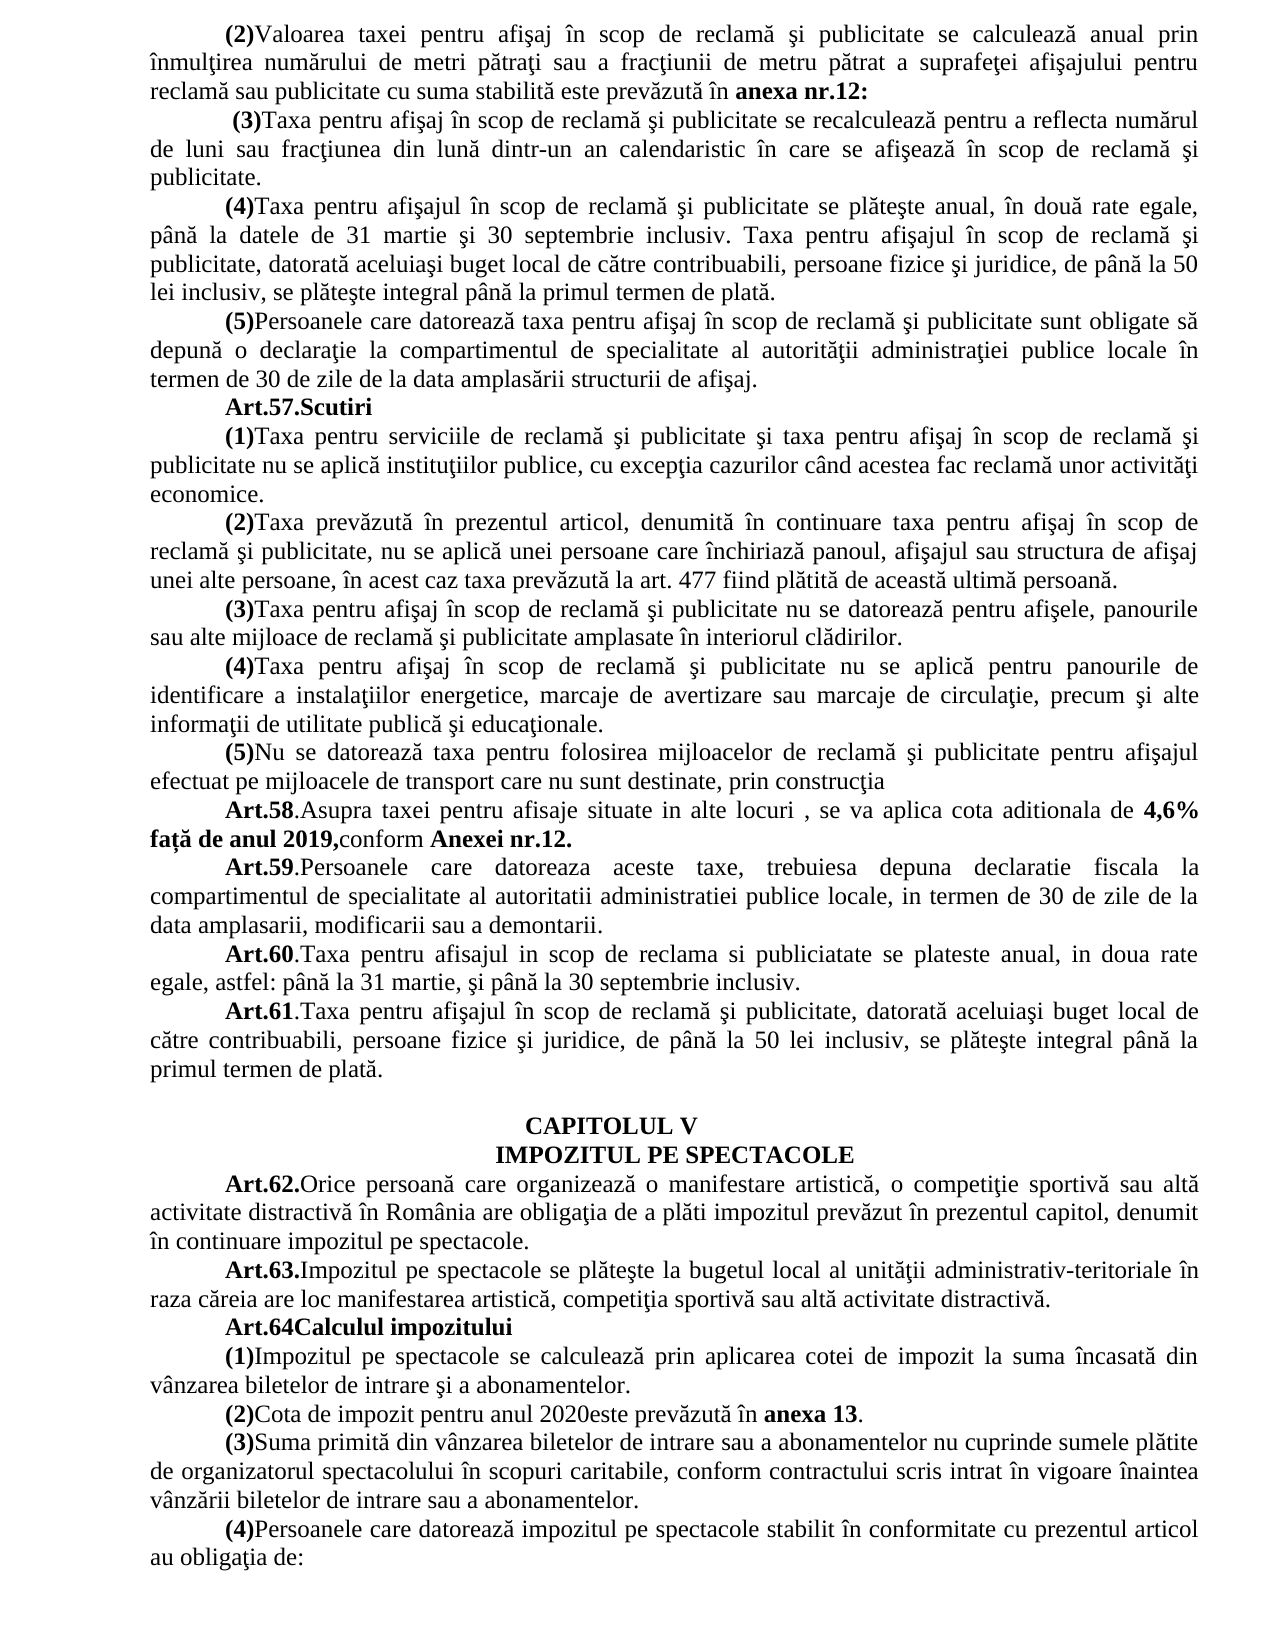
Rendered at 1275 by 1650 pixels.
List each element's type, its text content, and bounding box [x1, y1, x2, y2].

text Art.57.Scutiri [150, 392, 1200, 421]
text Art.63.Impozitul pe spectacole se plăteşte la bugetul local al unităţii administrativ-teritoriale în raza căreia are loc manifestarea artistică, competiţia sportivă sau altă activitate distractivă. [150, 1255, 1200, 1312]
text (3)Suma primită din vânzarea biletelor de intrare sau a abonamentelor nu cuprinde sumele plătite de organizatorul spectacolului în scopuri caritabile, conform contractului scris intrat în vigoare înaintea vânzării biletelor de intrare sau a abonamentelor. [150, 1427, 1200, 1514]
text Art.64Calculul impozitului [150, 1312, 1200, 1341]
text (4)Persoanele care datorează impozitul pe spectacole stabilit în conformitate cu prezentul articol au obligaţia de: [150, 1514, 1200, 1571]
text (2)Cota de impozit pentru anul 2020este prevăzută în anexa 13. [150, 1399, 1200, 1427]
text (4)Taxa pentru afişajul în scop de reclamă şi publicitate se plăteşte anual, în două rate egale, până la datele de 31 martie şi 30 septembrie inclusiv. Taxa pentru afişajul în scop de reclamă şi publicitate, datorată aceluiaşi buget local de către contribuabili, persoane fizice şi juridice, de până la 50 lei inclusiv, se plăteşte integral până la primul termen de plată. [150, 191, 1200, 306]
text Art.59.Persoanele care datoreaza aceste taxe, trebuiesa depuna declaratie fiscala la compartimentul de specialitate al autoritatii administratiei publice locale, in termen de 30 de zile de la data amplasarii, modificarii sau a demontarii. [150, 852, 1200, 939]
text IMPOZITUL PE SPECTACOLE [150, 1140, 1200, 1169]
text Art.60.Taxa pentru afisajul in scop de reclama si publiciatate se plateste anual, in doua rate egale, astfel: până la 31 martie, şi până la 30 septembrie inclusiv. [150, 939, 1200, 996]
text (3)Taxa pentru afişaj în scop de reclamă şi publicitate nu se datorează pentru afişele, panourile sau alte mijloace de reclamă şi publicitate amplasate în interiorul clădirilor. [150, 594, 1200, 651]
text (1)Impozitul pe spectacole se calculează prin aplicarea cotei de impozit la suma încasată din vânzarea biletelor de intrare şi a abonamentelor. [150, 1341, 1200, 1399]
text (1)Taxa pentru serviciile de reclamă şi publicitate şi taxa pentru afişaj în scop de reclamă şi publicitate nu se aplică instituţiilor publice, cu excepţia cazurilor când acestea fac reclamă unor activităţi economice. [150, 421, 1200, 507]
text Art.58.Asupra taxei pentru afisaje situate in alte locuri , se va aplica cota aditionala de 4,6% față de anul 2019,conform Anexei nr.12. [150, 795, 1200, 852]
text CAPITOLUL V [450, 1111, 1200, 1140]
text (5)Nu se datorează taxa pentru folosirea mijloacelor de reclamă şi publicitate pentru afişajul efectuat pe mijloacele de transport care nu sunt destinate, prin construcţia [150, 737, 1200, 795]
text (3)Taxa pentru afişaj în scop de reclamă şi publicitate se recalculează pentru a reflecta numărul de luni sau fracţiunea din lună dintr-un an calendaristic în care se afişează în scop de reclamă şi publicitate. [150, 105, 1200, 191]
text (4)Taxa pentru afişaj în scop de reclamă şi publicitate nu se aplică pentru panourile de identificare a instalaţiilor energetice, marcaje de avertizare sau marcaje de circulaţie, precum şi alte informaţii de utilitate publică şi educaţionale. [150, 651, 1200, 737]
text Art.61.Taxa pentru afişajul în scop de reclamă şi publicitate, datorată aceluiaşi buget local de către contribuabili, persoane fizice şi juridice, de până la 50 lei inclusiv, se plăteşte integral până la primul termen de plată. [150, 996, 1200, 1082]
text (5)Persoanele care datorează taxa pentru afişaj în scop de reclamă şi publicitate sunt obligate să depună o declaraţie la compartimentul de specialitate al autorităţii administraţiei publice locale în termen de 30 de zile de la data amplasării structurii de afişaj. [150, 306, 1200, 392]
text Art.62.Orice persoană care organizează o manifestare artistică, o competiţie sportivă sau altă activitate distractivă în România are obligaţia de a plăti impozitul prevăzut în prezentul capitol, denumit în continuare impozitul pe spectacole. [150, 1169, 1200, 1255]
text (2)Valoarea taxei pentru afişaj în scop de reclamă şi publicitate se calculează anual prin înmulţirea numărului de metri pătraţi sau a fracţiunii de metru pătrat a suprafeţei afişajului pentru reclamă sau publicitate cu suma stabilită este prevăzută în anexa nr.12: [150, 19, 1200, 105]
text (2)Taxa prevăzută în prezentul articol, denumită în continuare taxa pentru afişaj în scop de reclamă şi publicitate, nu se aplică unei persoane care închiriază panoul, afişajul sau structura de afişaj unei alte persoane, în acest caz taxa prevăzută la art. 477 fiind plătită de această ultimă persoană. [150, 507, 1200, 594]
